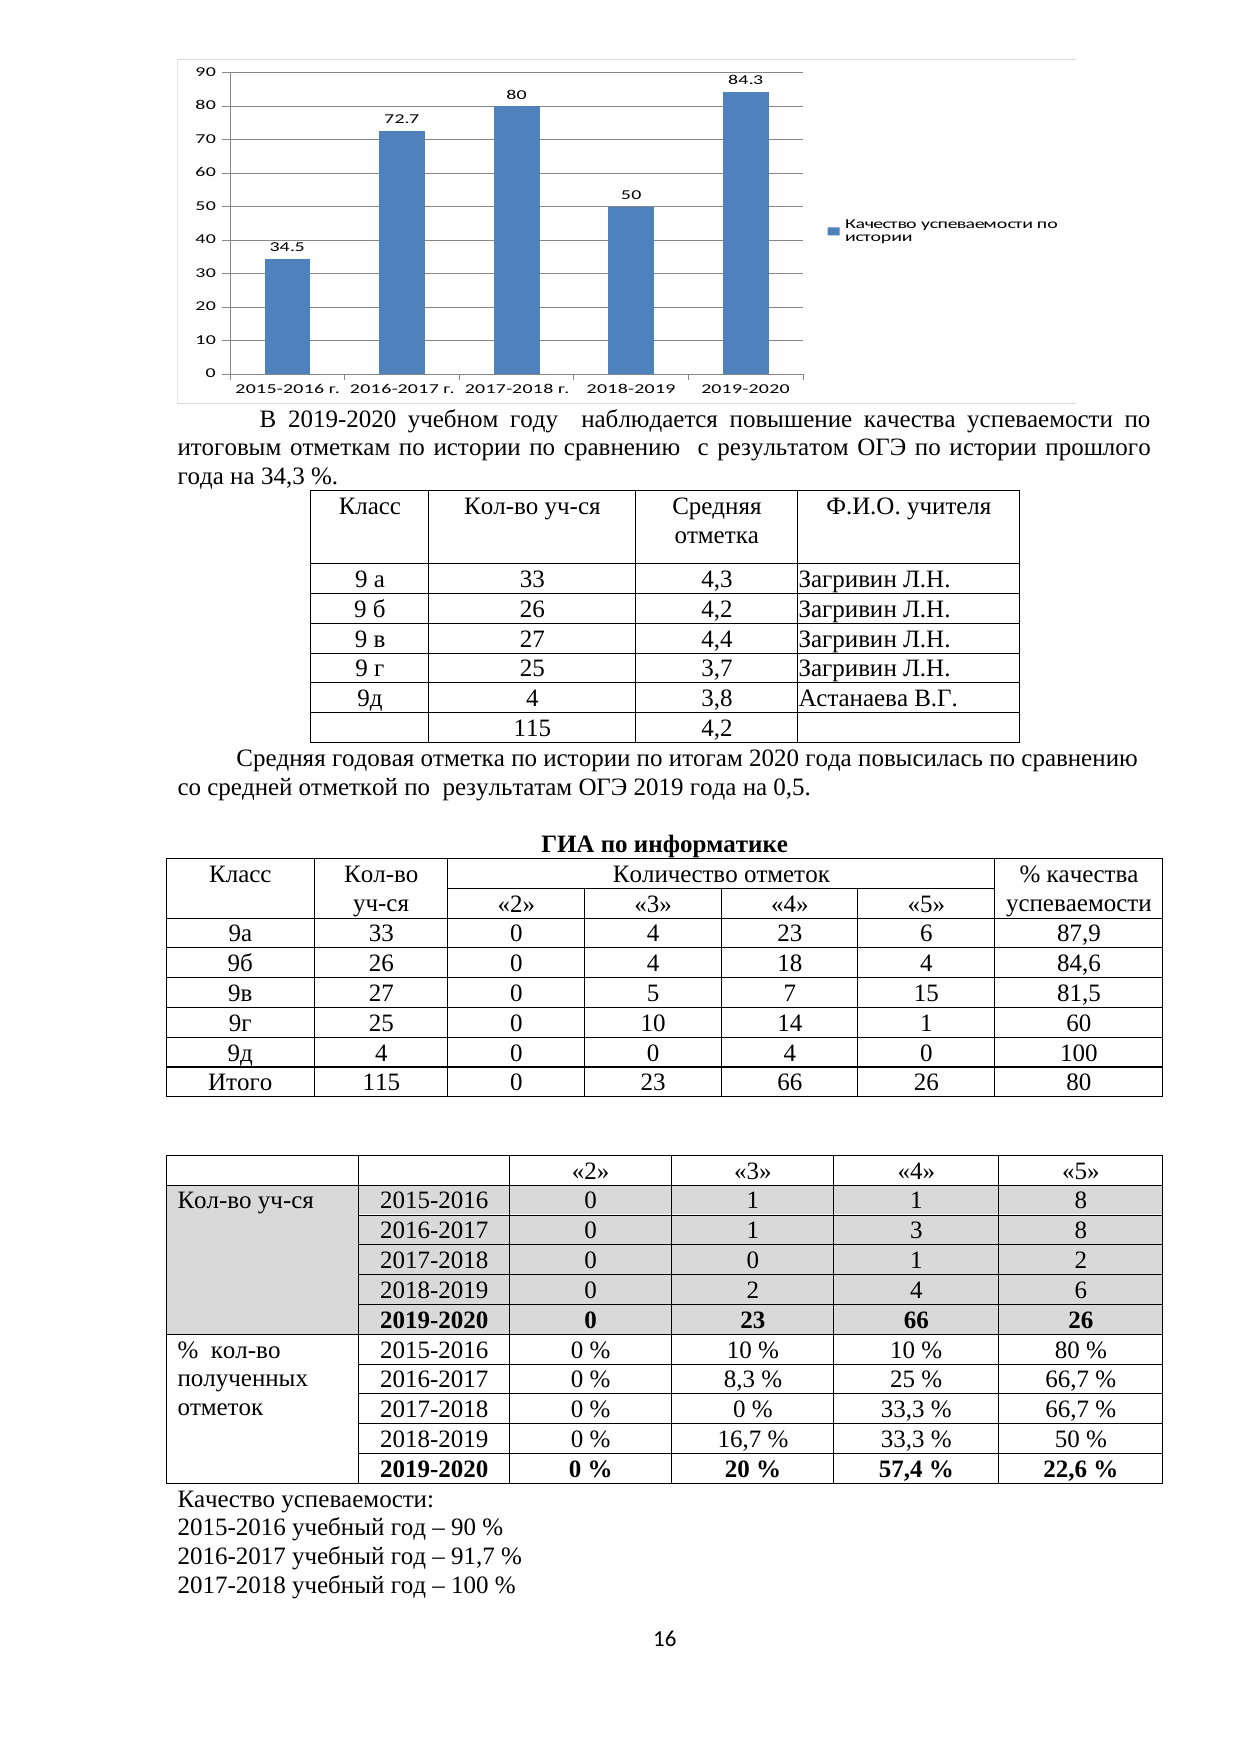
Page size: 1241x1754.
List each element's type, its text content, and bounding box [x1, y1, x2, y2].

table_cell 0 [672, 1245, 833, 1274]
table_cell 15 [858, 978, 994, 1007]
table_cell «5» [858, 889, 994, 917]
table_cell 3,7 [636, 654, 797, 682]
table_cell 1 [834, 1186, 998, 1214]
table_cell 9 г [311, 654, 428, 682]
table_cell 4 [834, 1275, 998, 1304]
table_cell «4» [722, 889, 857, 917]
table_cell 84,6 [995, 948, 1162, 977]
table_cell 4,2 [636, 713, 797, 742]
table_cell 81,5 [995, 978, 1162, 1007]
table_cell 25 % [834, 1365, 998, 1393]
table_cell 4 [429, 683, 635, 712]
table_cell 10 [585, 1008, 721, 1037]
table_cell 1 [672, 1216, 833, 1244]
table_cell 66,7 % [999, 1394, 1162, 1423]
table_cell 1 [834, 1245, 998, 1274]
table_cell 14 [722, 1008, 857, 1037]
table_cell 4 [858, 948, 994, 977]
table_cell 6 [999, 1275, 1162, 1304]
table_cell 0 [510, 1216, 671, 1244]
table_cell 7 [722, 978, 857, 1007]
table_cell 9д [167, 1038, 314, 1066]
table_cell 1 [858, 1008, 994, 1037]
table_cell 2017-2018 [359, 1245, 509, 1274]
table_cell 4 [585, 919, 721, 947]
table_cell 9а [167, 919, 314, 947]
table_cell 9в [167, 978, 314, 1007]
table_header Ф.И.О. учителя [798, 491, 1019, 563]
table_cell 2015-2016 [359, 1186, 509, 1214]
table_header «2» [510, 1156, 671, 1184]
table_cell % кол-во полученных отметок [167, 1335, 358, 1483]
table_cell 0 [510, 1275, 671, 1304]
table_cell 1 [672, 1186, 833, 1214]
table_cell 0 [510, 1186, 671, 1214]
table_cell 3 [834, 1216, 998, 1244]
table_cell 115 [315, 1068, 447, 1096]
table_cell 0 [858, 1038, 994, 1066]
table_cell Загривин Л.Н. [798, 624, 1019, 652]
table_header % качества успеваемости [995, 859, 1162, 917]
table_cell 0 [448, 1038, 584, 1066]
text 2017-2018 учебный год – 100 % [177, 1570, 1152, 1599]
table_header Количество отметок [448, 859, 994, 888]
table_cell 4 [722, 1038, 857, 1066]
table_cell 2016-2017 [359, 1365, 509, 1393]
table_cell Загривин Л.Н. [798, 564, 1019, 593]
table_cell 18 [722, 948, 857, 977]
text Средняя годовая отметка по истории по итогам 2020 года повысилась по сравнению со средней отметкой по результатам ОГЭ 2019 года на 0,5. [177, 743, 1152, 800]
table_cell 57,4 % [834, 1454, 998, 1483]
table_cell 23 [672, 1305, 833, 1334]
table_cell Астанаева В.Г. [798, 683, 1019, 712]
table_cell 33,3 % [834, 1424, 998, 1453]
table_cell [311, 713, 428, 742]
text ГИА по информатике [177, 829, 1152, 858]
table_cell «3» [585, 889, 721, 917]
table_cell 2015-2016 [359, 1335, 509, 1363]
table_cell 23 [585, 1068, 721, 1096]
table_cell 2018-2019 [359, 1424, 509, 1453]
table_cell 9г [167, 1008, 314, 1037]
table_cell 2 [999, 1245, 1162, 1274]
table_cell 9 а [311, 564, 428, 593]
table_header «4» [834, 1156, 998, 1184]
table_cell 27 [315, 978, 447, 1007]
table_cell 4,4 [636, 624, 797, 652]
table_header Средняя отметка [636, 491, 797, 563]
table_cell 20 % [672, 1454, 833, 1483]
table_cell 2018-2019 [359, 1275, 509, 1304]
table_cell 0 [448, 919, 584, 947]
table_cell 100 [995, 1038, 1162, 1066]
table_cell 33 [429, 564, 635, 593]
table_cell Кол-во уч-ся [167, 1186, 358, 1334]
table_header Кол-во уч-ся [315, 859, 447, 917]
table_cell 4,3 [636, 564, 797, 593]
table_cell 0 [448, 948, 584, 977]
table_cell 2017-2018 [359, 1394, 509, 1423]
table_cell [798, 713, 1019, 742]
table_cell Загривин Л.Н. [798, 654, 1019, 682]
table_cell 3,8 [636, 683, 797, 712]
table_header [167, 1156, 358, 1184]
table_cell 33 [315, 919, 447, 947]
table_cell 2019-2020 [359, 1454, 509, 1483]
table_cell 2 [672, 1275, 833, 1304]
table_cell 80 [995, 1068, 1162, 1096]
text Качество успеваемости: [177, 1484, 1152, 1512]
table_cell 10 % [834, 1335, 998, 1363]
table_cell 5 [585, 978, 721, 1007]
table_cell 22,6 % [999, 1454, 1162, 1483]
table_cell 26 [999, 1305, 1162, 1334]
table_cell 115 [429, 713, 635, 742]
table_cell 0 [448, 1008, 584, 1037]
table_cell 26 [858, 1068, 994, 1096]
table_cell 0 % [672, 1394, 833, 1423]
table_cell 66,7 % [999, 1365, 1162, 1393]
table_cell 0 % [510, 1454, 671, 1483]
table_cell 26 [315, 948, 447, 977]
table_cell 4 [315, 1038, 447, 1066]
table_cell 60 [995, 1008, 1162, 1037]
table_cell 9 б [311, 594, 428, 623]
table_header Кол-во уч-ся [429, 491, 635, 563]
table_cell 50 % [999, 1424, 1162, 1453]
table_header [359, 1156, 509, 1184]
text 2015-2016 учебный год – 90 % [177, 1512, 1152, 1541]
table_cell 10 % [672, 1335, 833, 1363]
table_cell 0 % [510, 1365, 671, 1393]
table_cell 8 [999, 1186, 1162, 1214]
table_header «3» [672, 1156, 833, 1184]
table_cell 2019-2020 [359, 1305, 509, 1334]
table_cell 8,3 % [672, 1365, 833, 1393]
table_cell 9 в [311, 624, 428, 652]
table_header Класс [311, 491, 428, 563]
table_cell 0 % [510, 1394, 671, 1423]
table_cell 9б [167, 948, 314, 977]
text В 2019-2020 учебном году наблюдается повышение качества успеваемости по итоговым отметкам по истории по сравнению с результатом ОГЭ по истории прошлого года на 34,3 %. [177, 404, 1152, 490]
table_cell 26 [429, 594, 635, 623]
table_cell 33,3 % [834, 1394, 998, 1423]
table_cell 87,9 [995, 919, 1162, 947]
table_cell Загривин Л.Н. [798, 594, 1019, 623]
table_cell 4,2 [636, 594, 797, 623]
table_cell 23 [722, 919, 857, 947]
table_cell 0 [510, 1305, 671, 1334]
table_cell 27 [429, 624, 635, 652]
table_cell 25 [429, 654, 635, 682]
table_cell 66 [834, 1305, 998, 1334]
text 2016-2017 учебный год – 91,7 % [177, 1541, 1152, 1570]
table_cell 4 [585, 948, 721, 977]
table_cell 8 [999, 1216, 1162, 1244]
table_cell 0 [510, 1245, 671, 1274]
table_cell 0 [585, 1038, 721, 1066]
table_cell 0 [448, 1068, 584, 1096]
table_cell 16,7 % [672, 1424, 833, 1453]
table_cell 6 [858, 919, 994, 947]
table_cell 9д [311, 683, 428, 712]
table_header «5» [999, 1156, 1162, 1184]
table_cell 0 % [510, 1424, 671, 1453]
table_cell 66 [722, 1068, 857, 1096]
table_cell Итого [167, 1068, 314, 1096]
table_cell 25 [315, 1008, 447, 1037]
table_cell 2016-2017 [359, 1216, 509, 1244]
table_cell «2» [448, 889, 584, 917]
table_cell 0 [448, 978, 584, 1007]
table_cell 80 % [999, 1335, 1162, 1363]
table_header Класс [167, 859, 314, 917]
table_cell 0 % [510, 1335, 671, 1363]
